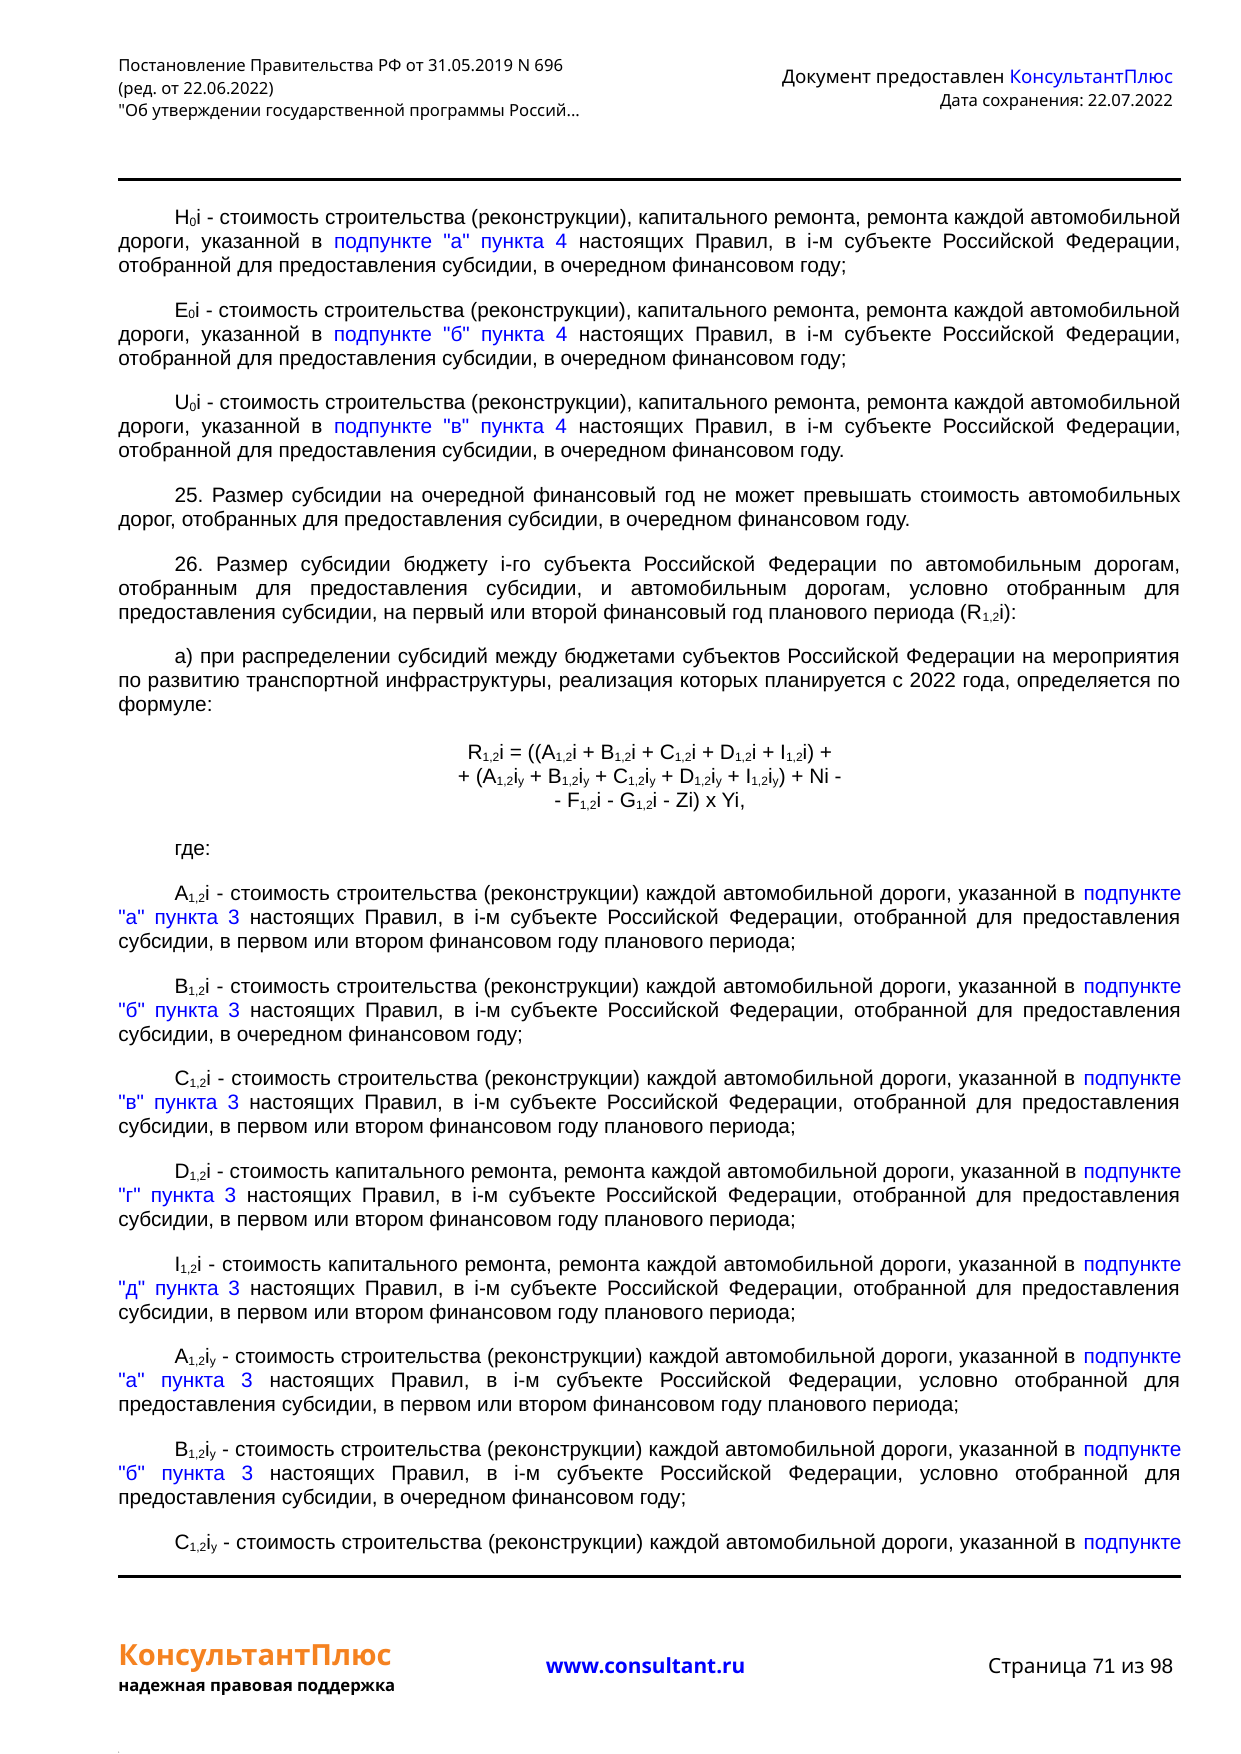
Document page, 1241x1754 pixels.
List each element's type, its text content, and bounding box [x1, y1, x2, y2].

text R1,2i = ((A1,2i + B1,2i + C1,2i + D1,2i + I1,2i) + [118, 740, 1181, 764]
text D1,2i - стоимость капитального ремонта, ремонта каждой автомобильной дороги, указанной в подпункте "г" пункта 3 настоящих Правил, в i-м субъекте Российской Федерации, отобранной для предоставления субсидии, в первом или втором финансовом году планового периода; [118, 1159, 1181, 1231]
text E0i - стоимость строительства (реконструкции), капитального ремонта, ремонта каждой автомобильной дороги, указанной в подпункте "б" пункта 4 настоящих Правил, в i-м субъекте Российской Федерации, отобранной для предоставления субсидии, в очередном финансовом году; [118, 297, 1181, 369]
text A1,2i - стоимость строительства (реконструкции) каждой автомобильной дороги, указанной в подпункте "а" пункта 3 настоящих Правил, в i-м субъекте Российской Федерации, отобранной для предоставления субсидии, в первом или втором финансовом году планового периода; [118, 881, 1181, 953]
text A1,2iу - стоимость строительства (реконструкции) каждой автомобильной дороги, указанной в подпункте "а" пункта 3 настоящих Правил, в i-м субъекте Российской Федерации, условно отобранной для предоставления субсидии, в первом или втором финансовом году планового периода; [118, 1344, 1181, 1416]
text 26. Размер субсидии бюджету i-го субъекта Российской Федерации по автомобильным дорогам, отобранным для предоставления субсидии, и автомобильным дорогам, условно отобранным для предоставления субсидии, на первый или второй финансовый год планового периода (R1,2i): [118, 552, 1181, 623]
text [118, 1530, 1181, 1554]
text I1,2i - стоимость капитального ремонта, ремонта каждой автомобильной дороги, указанной в подпункте "д" пункта 3 настоящих Правил, в i-м субъекте Российской Федерации, отобранной для предоставления субсидии, в первом или втором финансовом году планового периода; [118, 1252, 1181, 1323]
text а) при распределении субсидий между бюджетами субъектов Российской Федерации на мероприятия по развитию транспортной инфраструктуры, реализация которых планируется с 2022 года, определяется по формуле: [118, 644, 1181, 716]
text H0i - стоимость строительства (реконструкции), капитального ремонта, ремонта каждой автомобильной дороги, указанной в подпункте "а" пункта 4 настоящих Правил, в i-м субъекте Российской Федерации, отобранной для предоставления субсидии, в очередном финансовом году; [118, 205, 1181, 277]
text C1,2i - стоимость строительства (реконструкции) каждой автомобильной дороги, указанной в подпункте "в" пункта 3 настоящих Правил, в i-м субъекте Российской Федерации, отобранной для предоставления субсидии, в первом или втором финансовом году планового периода; [118, 1066, 1181, 1138]
text U0i - стоимость строительства (реконструкции), капитального ремонта, ремонта каждой автомобильной дороги, указанной в подпункте "в" пункта 4 настоящих Правил, в i-м субъекте Российской Федерации, отобранной для предоставления субсидии, в очередном финансовом году. [118, 390, 1181, 462]
text B1,2i - стоимость строительства (реконструкции) каждой автомобильной дороги, указанной в подпункте "б" пункта 3 настоящих Правил, в i-м субъекте Российской Федерации, отобранной для предоставления субсидии, в очередном финансовом году; [118, 973, 1181, 1045]
text 25. Размер субсидии на очередной финансовый год не может превышать стоимость автомобильных дорог, отобранных для предоставления субсидии, в очередном финансовом году. [118, 483, 1181, 531]
text - F1,2i - G1,2i - Zi) x Yi, [118, 788, 1181, 812]
text B1,2iу - стоимость строительства (реконструкции) каждой автомобильной дороги, указанной в подпункте "б" пункта 3 настоящих Правил, в i-м субъекте Российской Федерации, условно отобранной для предоставления субсидии, в очередном финансовом году; [118, 1437, 1181, 1509]
text + (A1,2iу + B1,2iу + C1,2iу + D1,2iу + I1,2iу) + Ni - [118, 764, 1181, 788]
text где: [118, 836, 1181, 860]
